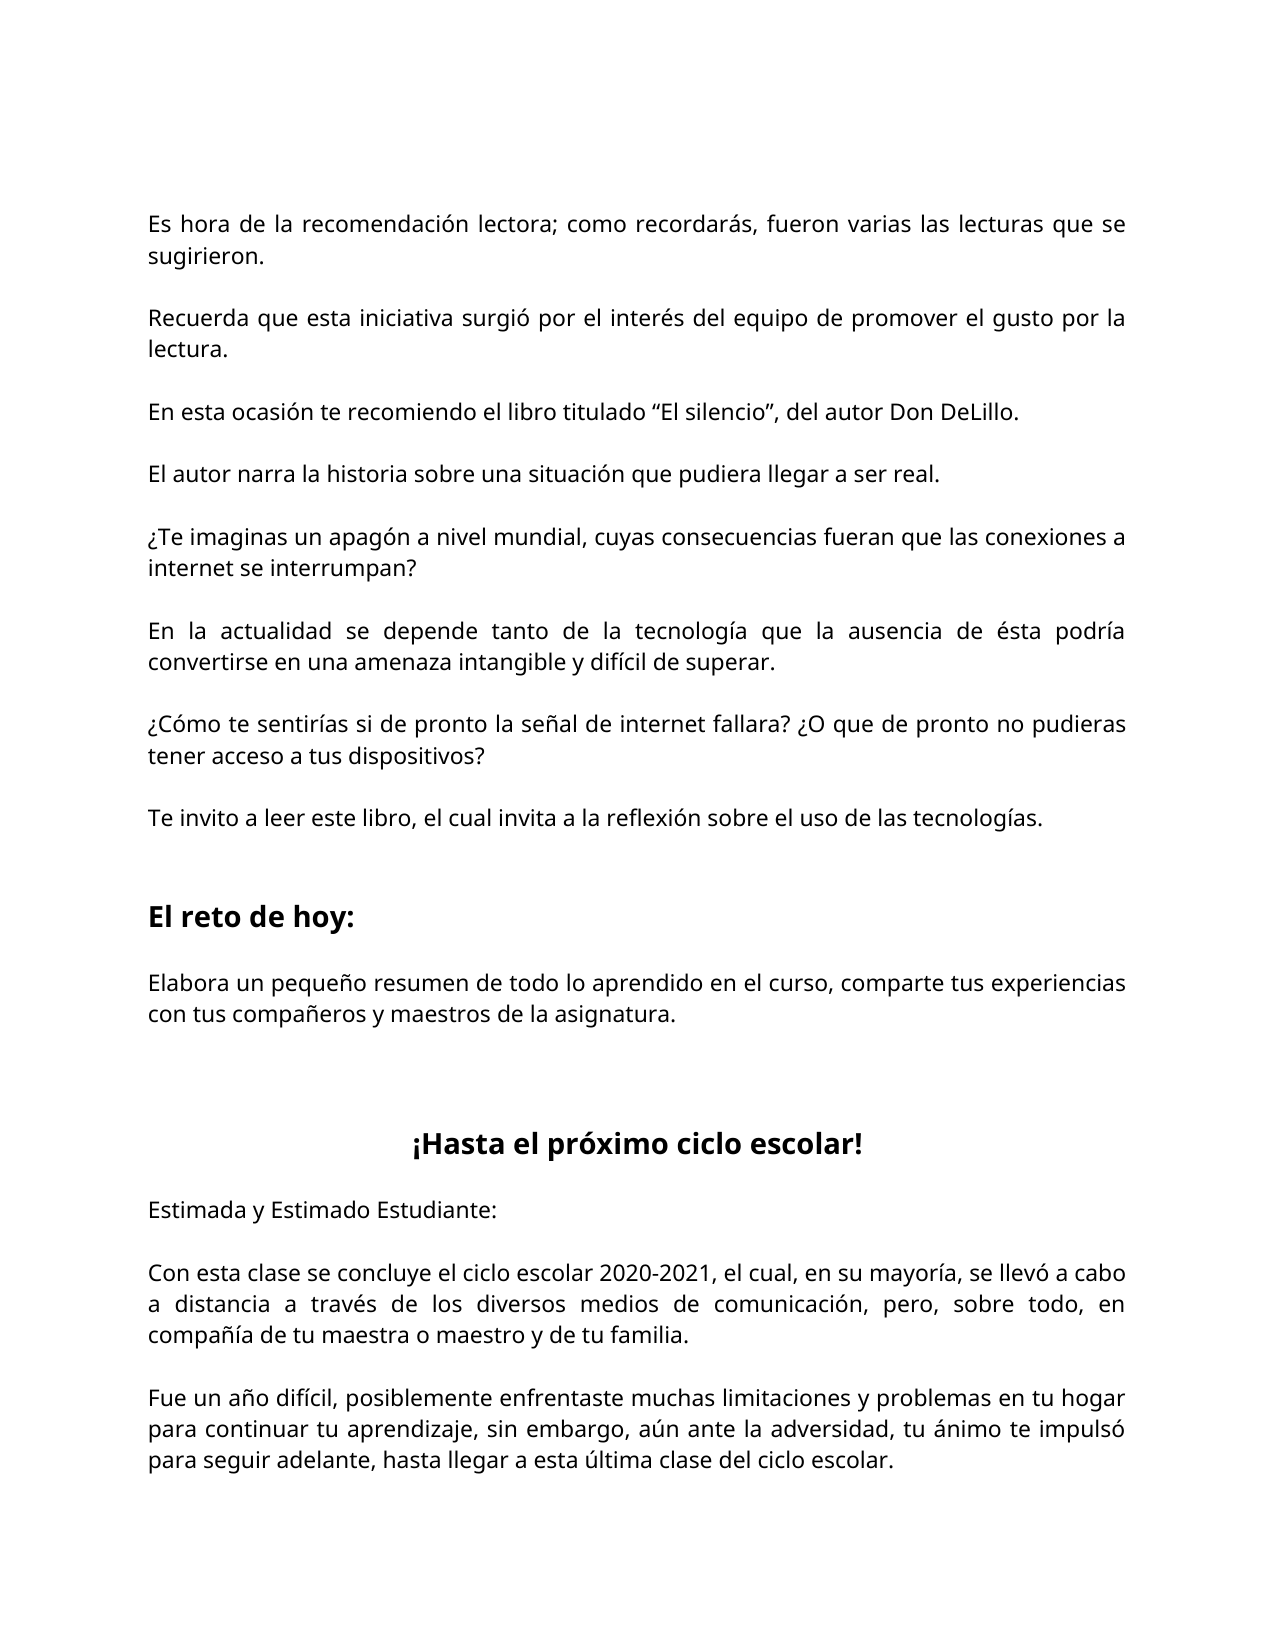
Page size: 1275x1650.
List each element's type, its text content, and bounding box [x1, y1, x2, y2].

text El autor narra la historia sobre una situación que pudiera llegar a ser real. [148, 458, 1127, 490]
text El reto de hoy: [148, 896, 1127, 936]
text ¡Hasta el próximo ciclo escolar! [148, 1123, 1127, 1163]
text Elabora un pequeño resumen de todo lo aprendido en el curso, comparte tus experiencias con tus compañeros y maestros de la asignatura. [148, 967, 1127, 1029]
text Te invito a leer este libro, el cual invita a la reflexión sobre el uso de las tecnologías. [148, 802, 1127, 833]
text Fue un año difícil, posiblemente enfrentaste muchas limitaciones y problemas en tu hogar para continuar tu aprendizaje, sin embargo, aún ante la adversidad, tu ánimo te impulsó para seguir adelante, hasta llegar a esta última clase del ciclo escolar. [148, 1382, 1127, 1475]
text ¿Cómo te sentirías si de pronto la señal de internet fallara? ¿O que de pronto no pudieras tener acceso a tus dispositivos? [148, 708, 1127, 771]
text Recuerda que esta iniciativa surgió por el interés del equipo de promover el gusto por la lectura. [148, 302, 1127, 365]
text Con esta clase se concluye el ciclo escolar 2020-2021, el cual, en su mayoría, se llevó a cabo a distancia a través de los diversos medios de comunicación, pero, sobre todo, en compañía de tu maestra o maestro y de tu familia. [148, 1257, 1127, 1350]
text En la actualidad se depende tanto de la tecnología que la ausencia de ésta podría convertirse en una amenaza intangible y difícil de superar. [148, 615, 1127, 677]
text Estimada y Estimado Estudiante: [148, 1194, 1127, 1225]
text En esta ocasión te recomiendo el libro titulado “El silencio”, del autor Don DeLillo. [148, 396, 1127, 427]
text ¿Te imaginas un apagón a nivel mundial, cuyas consecuencias fueran que las conexiones a internet se interrumpan? [148, 521, 1127, 583]
text Es hora de la recomendación lectora; como recordarás, fueron varias las lecturas que se sugirieron. [148, 208, 1127, 271]
